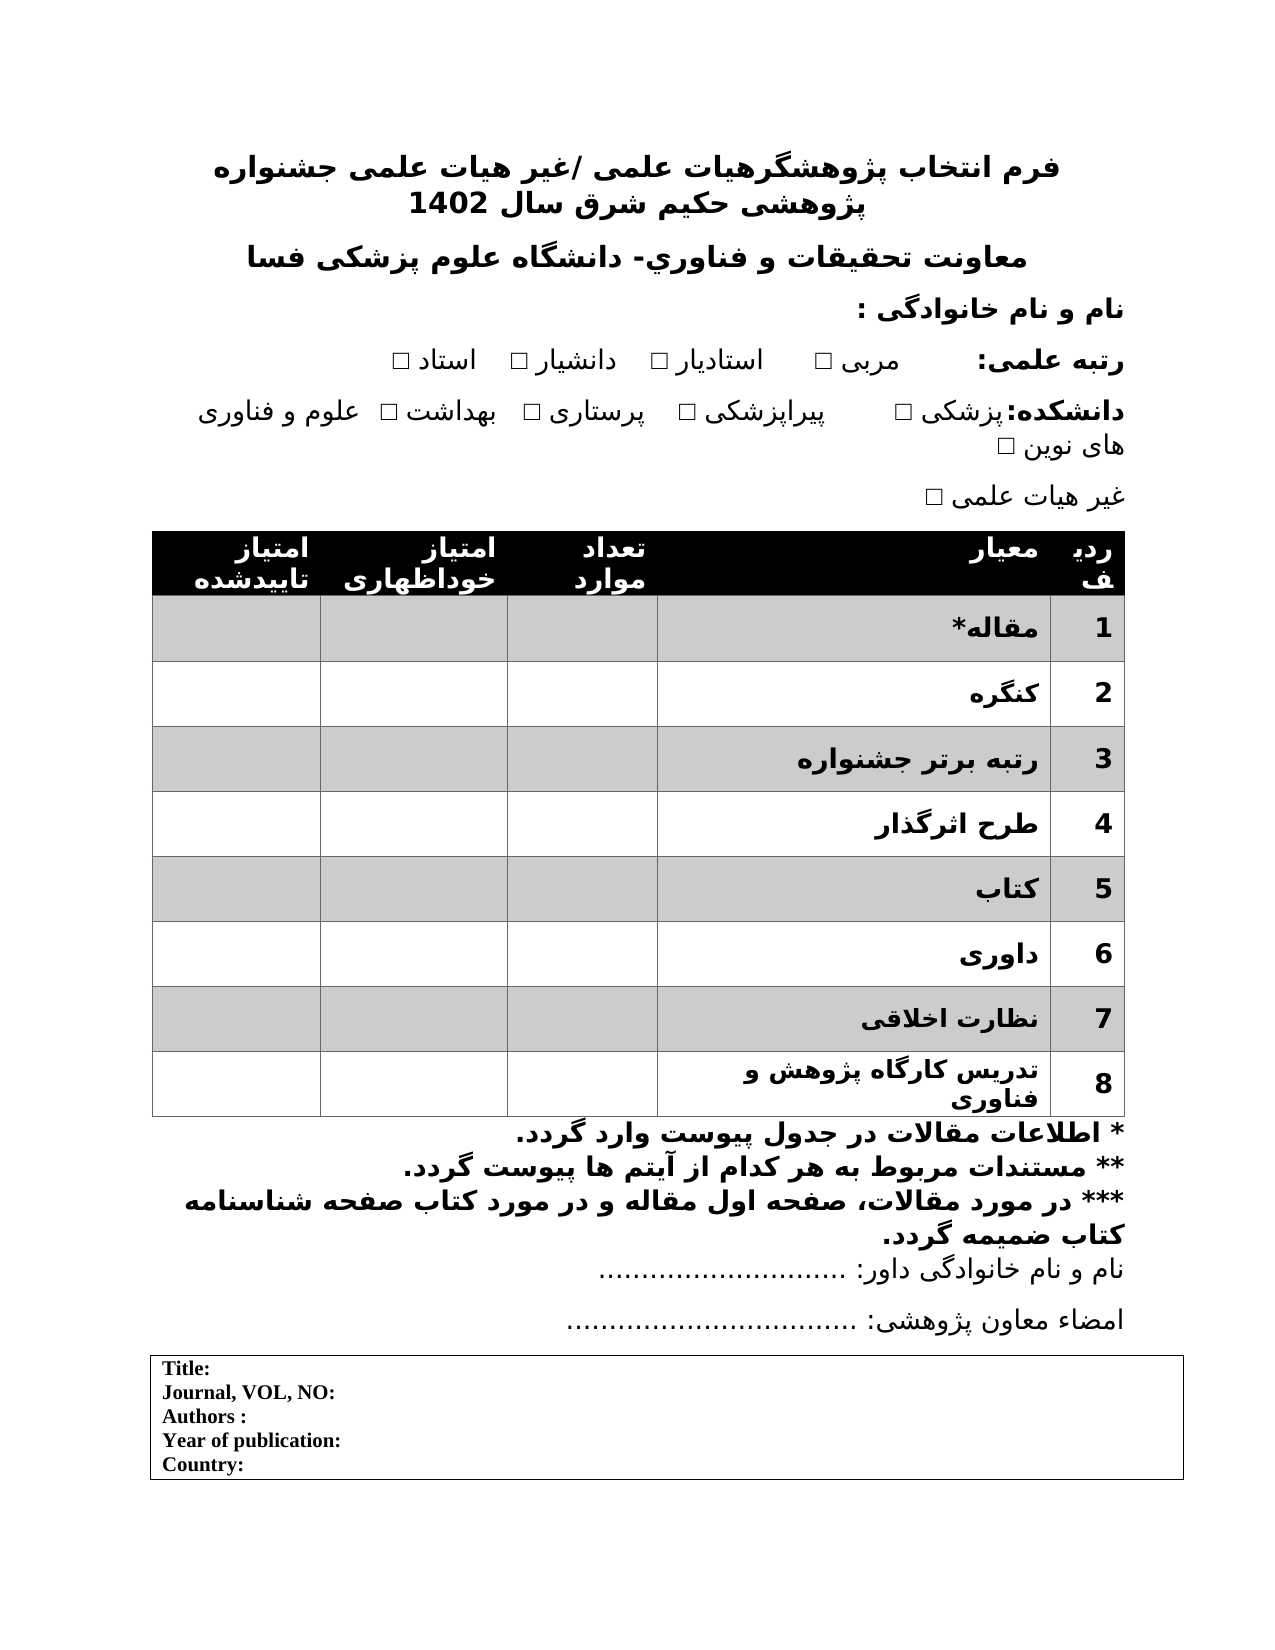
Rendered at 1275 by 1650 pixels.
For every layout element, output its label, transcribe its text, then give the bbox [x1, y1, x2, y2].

text ** مستندات مربوط به هر کدام از آیتم ها پیوست گردد. [150, 1151, 1125, 1183]
table_cell 5 [1051, 857, 1124, 921]
table_cell رتبه برتر جشنواره [658, 727, 1050, 791]
table_cell 7 [1051, 987, 1124, 1051]
table_cell [153, 727, 320, 791]
text نام و نام خانوادگی : [150, 293, 1125, 325]
table_cell 1 [1051, 596, 1124, 661]
table_cell [508, 792, 657, 856]
table_cell 8 [1051, 1052, 1124, 1116]
table_cell کتاب [658, 857, 1050, 921]
table_header تعداد موارد [508, 532, 657, 595]
table_cell [153, 922, 320, 986]
table_cell [153, 662, 320, 726]
text غیر هیات علمی □ [150, 480, 1125, 512]
table_cell [153, 792, 320, 856]
table_header امتیاز تاییدشده [153, 532, 320, 595]
table_cell [321, 1052, 507, 1116]
table_cell [321, 662, 507, 726]
table_cell مقاله* [658, 596, 1050, 661]
table_cell [153, 1052, 320, 1116]
table_cell [321, 596, 507, 661]
table_cell طرح اثرگذار [658, 792, 1050, 856]
table_cell 2 [1051, 662, 1124, 726]
table_cell 6 [1051, 922, 1124, 986]
table_cell [508, 857, 657, 921]
table_cell [508, 727, 657, 791]
table_cell [321, 727, 507, 791]
table_cell [508, 922, 657, 986]
text نام و نام خانوادگی داور: ............................. [150, 1253, 1125, 1285]
text فرم انتخاب پژوهشگرهیات علمی /غیر هیات علمی جشنواره پژوهشی حکیم شرق سال 1402 [150, 150, 1125, 221]
table_cell کنگره [658, 662, 1050, 726]
table_cell [508, 662, 657, 726]
table_cell [321, 987, 507, 1051]
table_cell 3 [1051, 727, 1124, 791]
table_cell [153, 857, 320, 921]
table_cell [321, 857, 507, 921]
text معاونت تحقیقات و فناوري- دانشگاه علوم پزشکی فسا [150, 240, 1125, 274]
table_cell [321, 922, 507, 986]
table_cell [508, 1052, 657, 1116]
table_header ردیف [1051, 532, 1124, 595]
table_cell [508, 987, 657, 1051]
table_cell [508, 596, 657, 661]
table_header امتیاز خوداظهاری [321, 532, 507, 595]
table_cell [153, 987, 320, 1051]
table_cell [153, 596, 320, 661]
text * اطلاعات مقالات در جدول پیوست وارد گردد. [150, 1117, 1125, 1149]
text دانشکده: پزشکی □ پیراپزشکی □ پرستاری □ بهداشت □ علوم و فناوری های نوین □ [150, 395, 1125, 461]
text امضاء معاون پژوهشی: .................................. [150, 1304, 1125, 1336]
table_cell نظارت اخلاقی [658, 987, 1050, 1051]
text *** در مورد مقالات، صفحه اول مقاله و در مورد کتاب صفحه شناسنامه کتاب ضمیمه گردد. [150, 1185, 1125, 1251]
table_cell تدریس کارگاه پژوهش و فناوری [658, 1052, 1050, 1116]
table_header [151, 1356, 1183, 1479]
table_cell 4 [1051, 792, 1124, 856]
table_cell داوری [658, 922, 1050, 986]
table_cell [321, 792, 507, 856]
text رتبه علمی: مربی □ استادیار □ دانشیار □ استاد □ [150, 344, 1125, 376]
table_header معیار [658, 532, 1050, 595]
